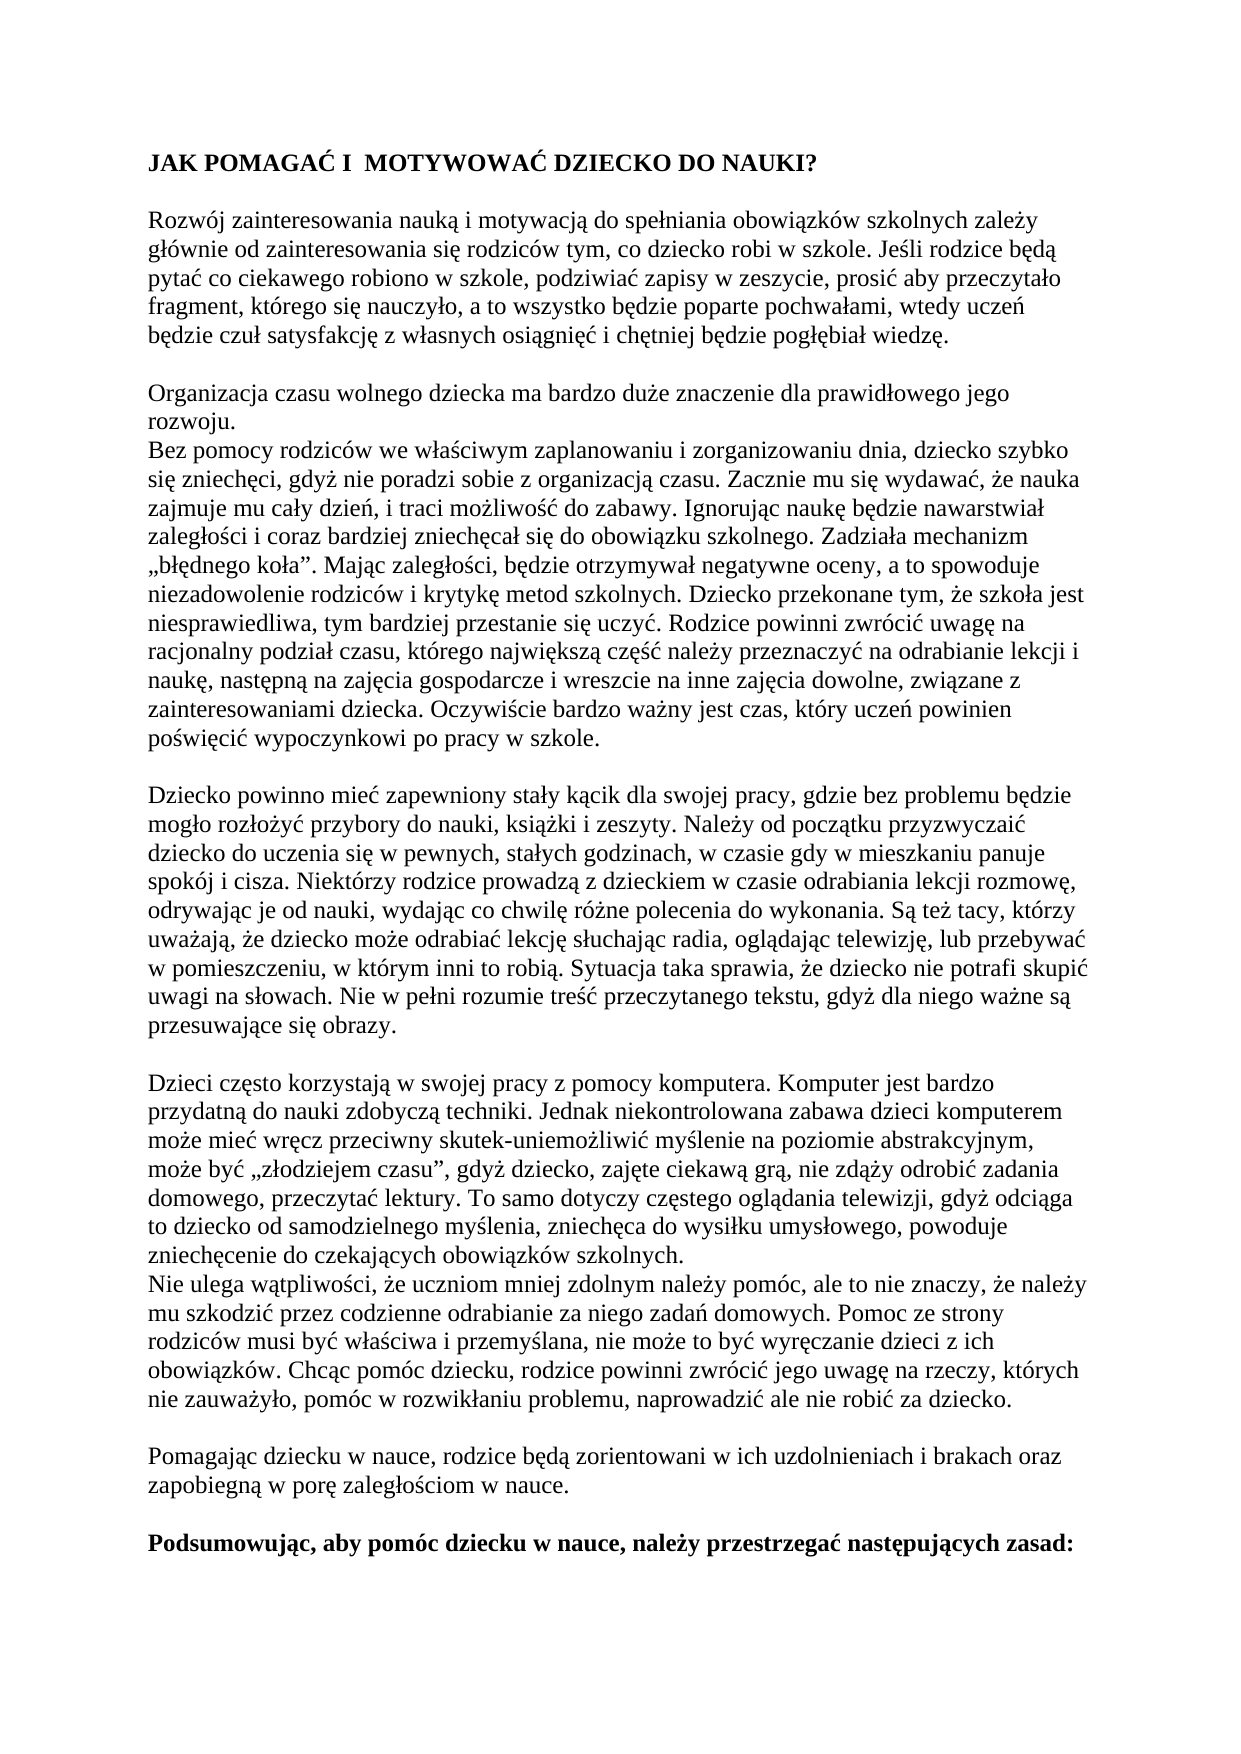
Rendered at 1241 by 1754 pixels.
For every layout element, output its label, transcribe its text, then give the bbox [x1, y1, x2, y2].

text Podsumowując, aby pomóc dziecku w nauce, należy przestrzegać następujących zasad: [148, 1528, 1093, 1556]
text Dzieci często korzystają w swojej pracy z pomocy komputera. Komputer jest bardzo przydatną do nauki zdobyczą techniki. Jednak niekontrolowana zabawa dzieci komputerem może mieć wręcz przeciwny skutek-uniemożliwić myślenie na poziomie abstrakcyjnym, może być „złodziejem czasu”, gdyż dziecko, zajęte ciekawą grą, nie zdąży odrobić zadania domowego, przeczytać lektury. To samo dotyczy częstego oglądania telewizji, gdyż odciąga to dziecko od samodzielnego myślenia, zniechęca do wysiłku umysłowego, powoduje zniechęcenie do czekających obowiązków szkolnych. [148, 1068, 1093, 1269]
text Rozwój zainteresowania nauką i motywacją do spełniania obowiązków szkolnych zależy głównie od zainteresowania się rodziców tym, co dziecko robi w szkole. Jeśli rodzice będą pytać co ciekawego robiono w szkole, podziwiać zapisy w zeszycie, prosić aby przeczytało fragment, którego się nauczyło, a to wszystko będzie poparte pochwałami, wtedy uczeń będzie czuł satysfakcję z własnych osiągnięć i chętniej będzie pogłębiał wiedzę. [148, 205, 1093, 349]
text JAK POMAGAĆ I MOTYWOWAĆ DZIECKO DO NAUKI? [148, 148, 1093, 176]
text Nie ulega wątpliwości, że uczniom mniej zdolnym należy pomóc, ale to nie znaczy, że należy mu szkodzić przez codzienne odrabianie za niego zadań domowych. Pomoc ze strony rodziców musi być właściwa i przemyślana, nie może to być wyręczanie dzieci z ich obowiązków. Chcąc pomóc dziecku, rodzice powinni zwrócić jego uwagę na rzeczy, których nie zauważyło, pomóc w rozwikłaniu problemu, naprowadzić ale nie robić za dziecko. [148, 1269, 1093, 1413]
text Dziecko powinno mieć zapewniony stały kącik dla swojej pracy, gdzie bez problemu będzie mogło rozłożyć przybory do nauki, książki i zeszyty. Należy od początku przyzwyczaić dziecko do uczenia się w pewnych, stałych godzinach, w czasie gdy w mieszkaniu panuje spokój i cisza. Niektórzy rodzice prowadzą z dzieckiem w czasie odrabiania lekcji rozmowę, odrywając je od nauki, wydając co chwilę różne polecenia do wykonania. Są też tacy, którzy uważają, że dziecko może odrabiać lekcję słuchając radia, oglądając telewizję, lub przebywać w pomieszczeniu, w którym inni to robią. Sytuacja taka sprawia, że dziecko nie potrafi skupić uwagi na słowach. Nie w pełni rozumie treść przeczytanego tekstu, gdyż dla niego ważne są przesuwające się obrazy. [148, 780, 1093, 1039]
text Pomagając dziecku w nauce, rodzice będą zorientowani w ich uzdolnieniach i brakach oraz zapobiegną w porę zaległościom w nauce. [148, 1441, 1093, 1499]
text Organizacja czasu wolnego dziecka ma bardzo duże znaczenie dla prawidłowego jego rozwoju. [148, 378, 1093, 435]
text Bez pomocy rodziców we właściwym zaplanowaniu i zorganizowaniu dnia, dziecko szybko się zniechęci, gdyż nie poradzi sobie z organizacją czasu. Zacznie mu się wydawać, że nauka zajmuje mu cały dzień, i traci możliwość do zabawy. Ignorując naukę będzie nawarstwiał zaległości i coraz bardziej zniechęcał się do obowiązku szkolnego. Zadziała mechanizm „błędnego koła”. Mając zaległości, będzie otrzymywał negatywne oceny, a to spowoduje niezadowolenie rodziców i krytykę metod szkolnych. Dziecko przekonane tym, że szkoła jest niesprawiedliwa, tym bardziej przestanie się uczyć. Rodzice powinni zwrócić uwagę na racjonalny podział czasu, którego największą część należy przeznaczyć na odrabianie lekcji i naukę, następną na zajęcia gospodarcze i wreszcie na inne zajęcia dowolne, związane z zainteresowaniami dziecka. Oczywiście bardzo ważny jest czas, który uczeń powinien poświęcić wypoczynkowi po pracy w szkole. [148, 435, 1093, 751]
